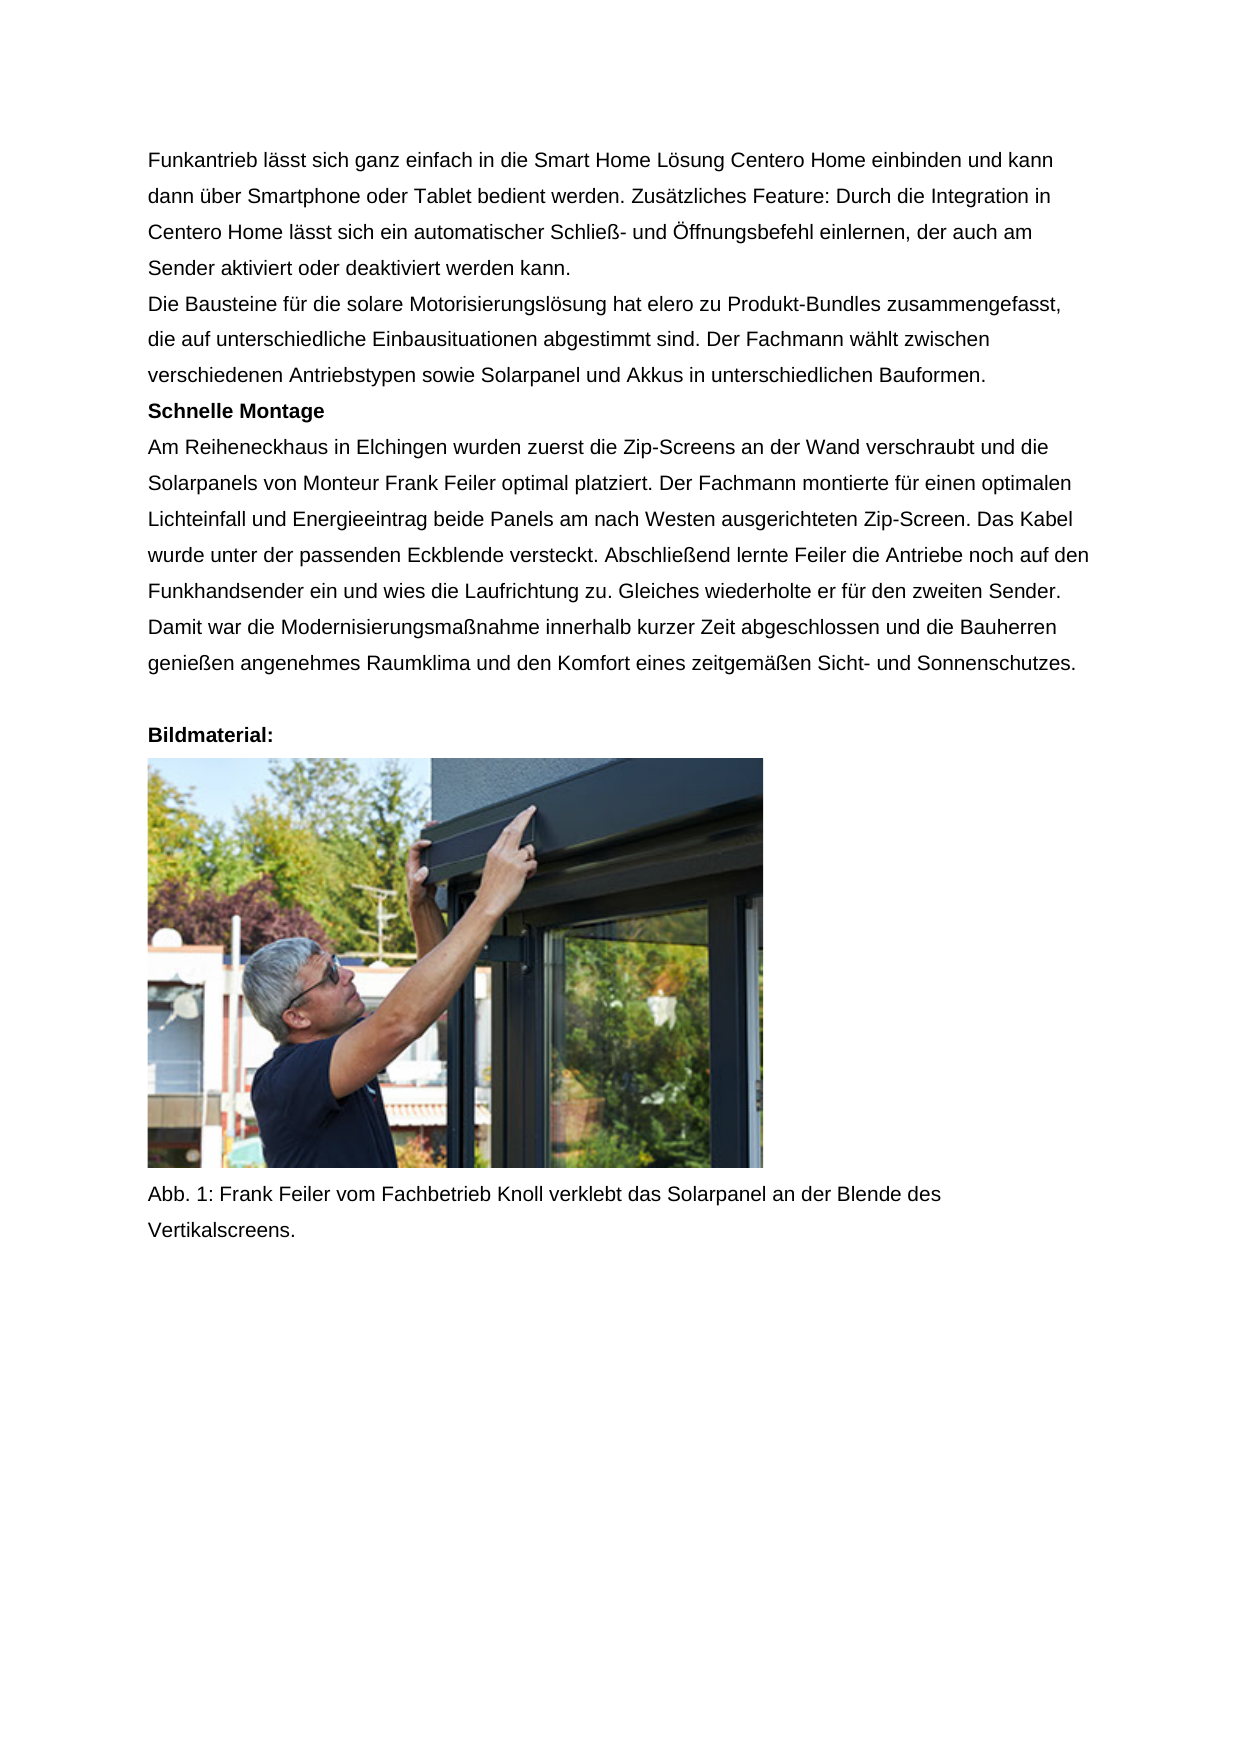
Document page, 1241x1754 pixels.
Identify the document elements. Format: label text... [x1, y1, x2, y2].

picture [147, 758, 764, 1168]
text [148, 148, 1093, 279]
text Schnelle Montage [148, 399, 1093, 423]
text Abb. 1: Frank Feiler vom Fachbetrieb Knoll verklebt das Solarpanel an der Blende des Vertikalscreens. [148, 1182, 1093, 1242]
text Die Bausteine für die solare Motorisierungslösung hat elero zu Produkt-Bundles zusammengefasst, die auf unterschiedliche Einbausituationen abgestimmt sind. Der Fachmann wählt zwischen verschiedenen Antriebstypen sowie Solarpanel und Akkus in unterschiedlichen Bauformen. [148, 291, 1093, 387]
text Bildmaterial: [148, 723, 1093, 747]
text Am Reiheneckhaus in Elchingen wurden zuerst die Zip-Screens an der Wand verschraubt und die Solarpanels von Monteur Frank Feiler optimal platziert. Der Fachmann montierte für einen optimalen Lichteinfall und Energieeintrag beide Panels am nach Westen ausgerichteten Zip-Screen. Das Kabel wurde unter der passenden Eckblende versteckt. Abschließend lernte Feiler die Antriebe noch auf den Funkhandsender ein und wies die Laufrichtung zu. Gleiches wiederholte er für den zweiten Sender. Damit war die Modernisierungsmaßnahme innerhalb kurzer Zeit abgeschlossen und die Bauherren genießen angenehmes Raumklima und den Komfort eines zeitgemäßen Sicht- und Sonnenschutzes. [148, 435, 1093, 675]
